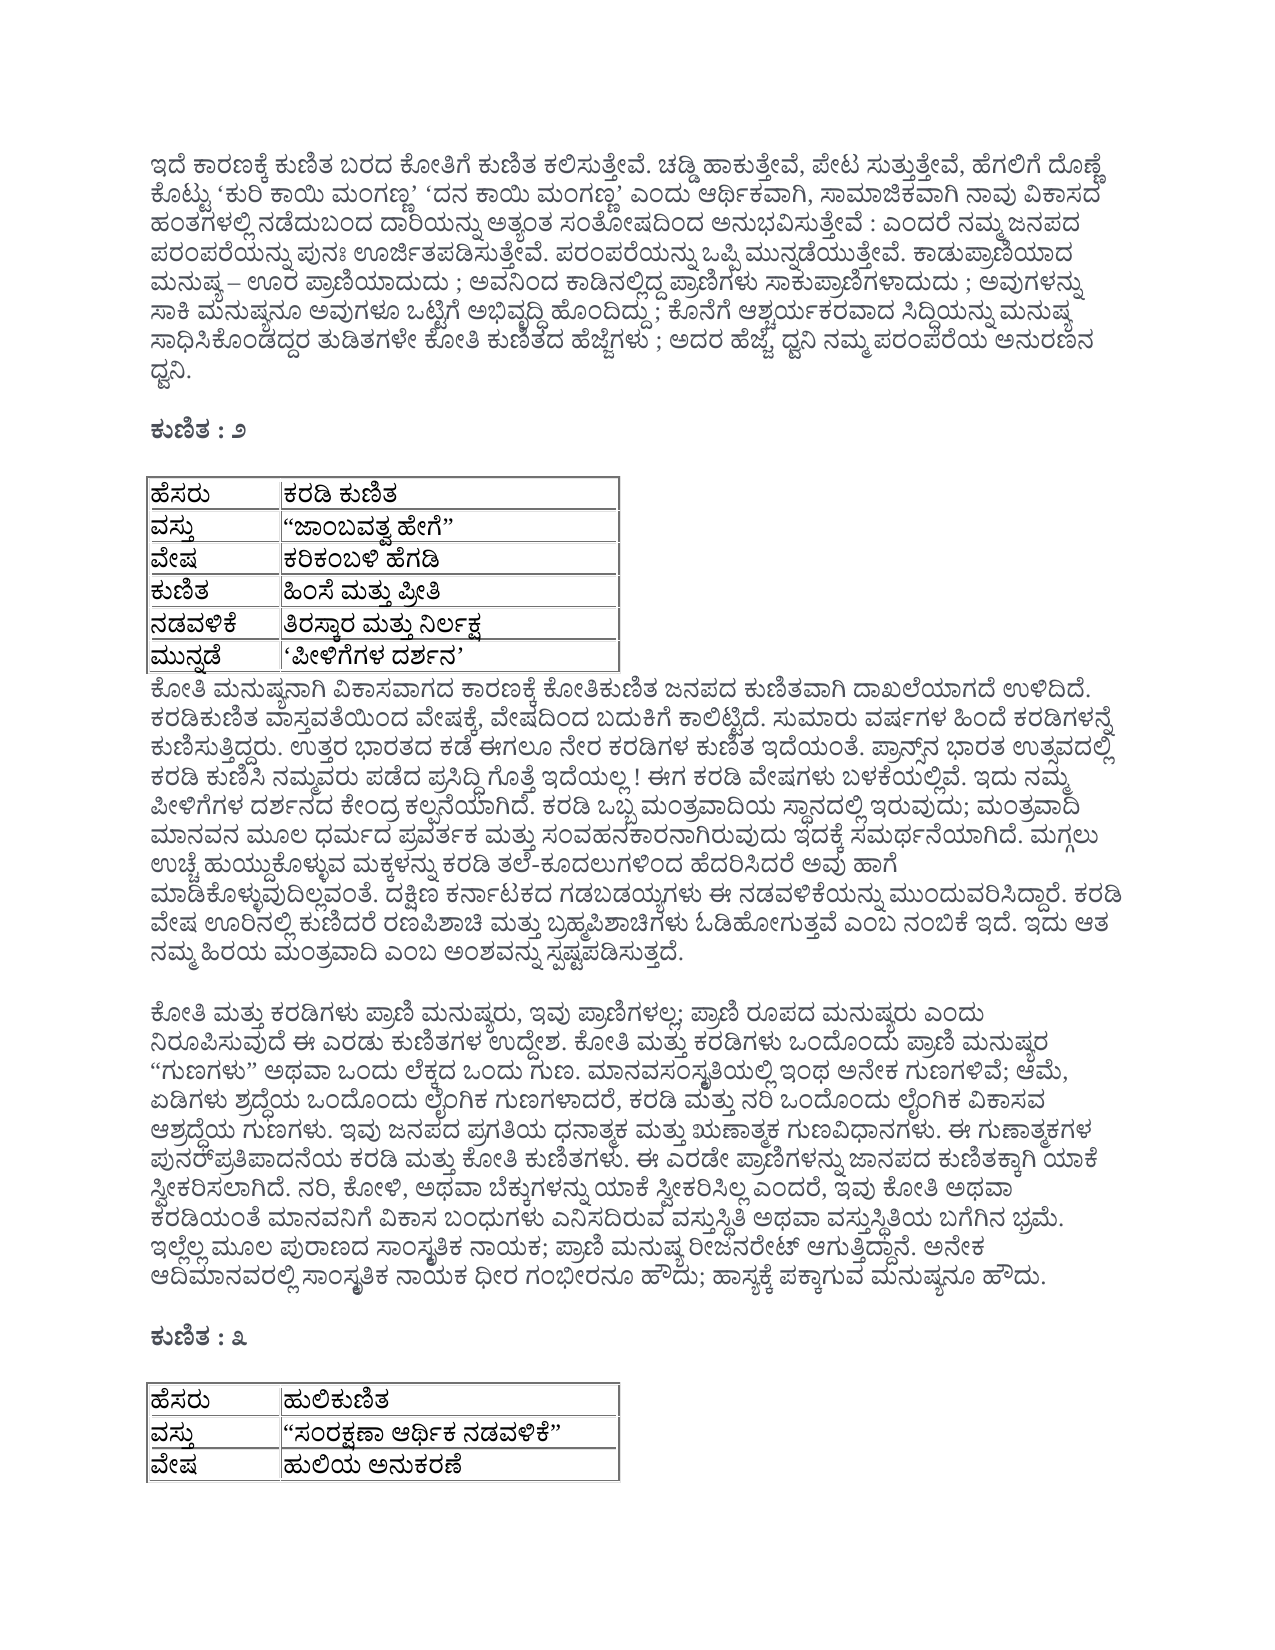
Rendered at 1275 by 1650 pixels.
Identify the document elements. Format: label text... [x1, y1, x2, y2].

text ಕುಣಿತ : ೨ [150, 415, 1125, 445]
table_cell ಮುನ್ನಡೆ [150, 638, 281, 671]
table_header ಹೆಸರು [150, 479, 281, 508]
text ಕೋತಿ ಮನುಷ್ಯನಾಗಿ ವಿಕಾಸವಾಗದ ಕಾರಣಕ್ಕೆ ಕೋತಿಕುಣಿತ ಜನಪದ ಕುಣಿತವಾಗಿ ದಾಖಲೆಯಾಗದೆ ಉಳಿದಿದೆ. ಕರಡಿಕುಣಿತ ವಾಸ್ತವತೆಯಿಂದ ವೇಷಕ್ಕೆ, ವೇಷದಿಂದ ಬದುಕಿಗೆ ಕಾಲಿಟ್ಟಿದೆ. ಸುಮಾರು ವರ್ಷಗಳ ಹಿಂದೆ ಕರಡಿಗಳನ್ನೆ ಕುಣಿಸುತ್ತಿದ್ದರು. ಉತ್ತರ ಭಾರತದ ಕಡೆ ಈಗಲೂ ನೇರ ಕರಡಿಗಳ ಕುಣಿತ ಇದೆಯಂತೆ. ಪ್ರಾನ್ಸ್‌ನ ಭಾರತ ಉತ್ಸವದಲ್ಲಿ ಕರಡಿ ಕುಣಿಸಿ ನಮ್ಮವರು ಪಡೆದ ಪ್ರಸಿದ್ಧಿ ಗೊತ್ತೆ ಇದೆಯಲ್ಲ ! ಈಗ ಕರಡಿ ವೇಷಗಳು ಬಳಕೆಯಲ್ಲಿವೆ. ಇದು ನಮ್ಮ ಪೀಳಿಗೆಗಳ ದರ್ಶನದ ಕೇಂದ್ರ ಕಲ್ಪನೆಯಾಗಿದೆ. ಕರಡಿ ಒಬ್ಬ ಮಂತ್ರವಾದಿಯ ಸ್ಥಾನದಲ್ಲಿ ಇರುವುದು; ಮಂತ್ರವಾದಿ ಮಾನವನ ಮೂಲ ಧರ್ಮದ ಪ್ರವರ್ತಕ ಮತ್ತು ಸಂವಹನಕಾರನಾಗಿರುವುದು ಇದಕ್ಕೆ ಸಮರ್ಥನೆಯಾಗಿದೆ. ಮಗ್ಗಲು ಉಚ್ಚೆ ಹುಯ್ದುಕೊಳ್ಳುವ ಮಕ್ಕಳನ್ನು ಕರಡಿ ತಲೆ-ಕೂದಲುಗಳಿಂದ ಹೆದರಿಸಿದರೆ ಅವು ಹಾಗೆ ಮಾಡಿಕೊಳ್ಳುವುದಿಲ್ಲವಂತೆ. ದಕ್ಷಿಣ ಕರ್ನಾಟಕದ ಗಡಬಡಯ್ಯಗಳು ಈ ನಡವಳಿಕೆಯನ್ನು ಮುಂದುವರಿಸಿದ್ದಾರೆ. ಕರಡಿ ವೇಷ ಊರಿನಲ್ಲಿ ಕುಣಿದರೆ ರಣಪಿಶಾಚಿ ಮತ್ತು ಬ್ರಹ್ಮಪಿಶಾಚಿಗಳು ಓಡಿಹೋಗುತ್ತವೆ ಎಂಬ ನಂಬಿಕೆ ಇದೆ. ಇದು ಆತ ನಮ್ಮ ಹಿರಯ ಮಂತ್ರವಾದಿ ಎಂಬ ಅಂಶವನ್ನು ಸ್ಪಷ್ಟಪಡಿಸುತ್ತದೆ. [150, 674, 1125, 966]
text ಕುಣಿತ : ೩ [150, 1322, 1125, 1351]
table_cell ಕರಿಕಂಬಳಿ ಹೆಗಡಿ [282, 541, 619, 573]
table_cell ವಸ್ತು [150, 1415, 279, 1447]
table_header ಕರಡಿ ಕುಣಿತ [281, 479, 618, 508]
table_cell ವೇಷ [148, 541, 281, 573]
table_header ಹುಲಿಕುಣಿತ [281, 1386, 618, 1414]
table_header ಹೆಸರು [150, 1386, 281, 1414]
table_cell “ಜಾಂಬವತ್ವ ಹೇಗೆ” [282, 508, 619, 541]
table_cell ವೇಷ [150, 1447, 281, 1479]
table_cell ‘ಪೀಳಿಗೆಗಳ ದರ್ಶನ’ [281, 638, 619, 671]
table_cell ತಿರಸ್ಕಾರ ಮತ್ತು ನಿರ್ಲಕ್ಷ [281, 606, 619, 638]
table_cell ವಸ್ತು [150, 508, 279, 541]
table_cell ಹುಲಿಯ ಅನುಕರಣೆ [281, 1447, 618, 1479]
table_cell “ಸಂರಕ್ಷಣಾ ಆರ್ಥಿಕ ನಡವಳಿಕೆ” [282, 1415, 619, 1447]
text ಇದೆ ಕಾರಣಕ್ಕೆ ಕುಣಿತ ಬರದ ಕೋತಿಗೆ ಕುಣಿತ ಕಲಿಸುತ್ತೇವೆ. ಚಡ್ಡಿ ಹಾಕುತ್ತೇವೆ, ಪೇಟ ಸುತ್ತುತ್ತೇವೆ, ಹೆಗಲಿಗೆ ದೊಣ್ಣೆ ಕೊಟ್ಟು ‘ಕುರಿ ಕಾಯಿ ಮಂಗಣ್ಣ’ ‘ದನ ಕಾಯಿ ಮಂಗಣ್ಣ’ ಎಂದು ಆರ್ಥಿಕವಾಗಿ, ಸಾಮಾಜಿಕವಾಗಿ ನಾವು ವಿಕಾಸದ ಹಂತಗಳಲ್ಲಿ ನಡೆದುಬಂದ ದಾರಿಯನ್ನು ಅತ್ಯಂತ ಸಂತೋಷದಿಂದ ಅನುಭವಿಸುತ್ತೇವೆ : ಎಂದರೆ ನಮ್ಮ ಜನಪದ ಪರಂಪರೆಯನ್ನು ಪುನಃ ಊರ್ಜಿತಪಡಿಸುತ್ತೇವೆ. ಪರಂಪರೆಯನ್ನು ಒಪ್ಪಿ ಮುನ್ನಡೆಯುತ್ತೇವೆ. ಕಾಡುಪ್ರಾಣಿಯಾದ ಮನುಷ್ಯ – ಊರ ಪ್ರಾಣಿಯಾದುದು ; ಅವನಿಂದ ಕಾಡಿನಲ್ಲಿದ್ದ ಪ್ರಾಣಿಗಳು ಸಾಕುಪ್ರಾಣಿಗಳಾದುದು ; ಅವುಗಳನ್ನು ಸಾಕಿ ಮನುಷ್ಯನೂ ಅವುಗಳೂ ಒಟ್ಟಿಗೆ ಅಭಿವೃದ್ಧಿ ಹೊಂದಿದ್ದು ; ಕೊನೆಗೆ ಆಶ್ಚರ್ಯಕರವಾದ ಸಿದ್ಧಿಯನ್ನು ಮನುಷ್ಯ ಸಾಧಿಸಿಕೊಂಡದ್ದರ ತುಡಿತಗಳೇ ಕೋತಿ ಕುಣಿತದ ಹೆಜ್ಜೆಗಳು ; ಅದರ ಹೆಜ್ಜೆ, ಧ್ವನಿ ನಮ್ಮ ಪರಂಪರೆಯ ಅನುರಣನ ಧ್ವನಿ. [150, 150, 1125, 384]
text ಕೋತಿ ಮತ್ತು ಕರಡಿಗಳು ಪ್ರಾಣಿ ಮನುಷ್ಯರು, ಇವು ಪ್ರಾಣಿಗಳಲ್ಲ; ಪ್ರಾಣಿ ರೂಪದ ಮನುಷ್ಯರು ಎಂದು ನಿರೂಪಿಸುವುದೆ ಈ ಎರಡು ಕುಣಿತಗಳ ಉದ್ದೇಶ. ಕೋತಿ ಮತ್ತು ಕರಡಿಗಳು ಒಂದೊಂದು ಪ್ರಾಣಿ ಮನುಷ್ಯರ “ಗುಣಗಳು” ಅಥವಾ ಒಂದು ಲೆಕ್ಕದ ಒಂದು ಗುಣ. ಮಾನವಸಂಸ್ಕೃತಿಯಲ್ಲಿ ಇಂಥ ಅನೇಕ ಗುಣಗಳಿವೆ; ಆಮೆ, ಏಡಿಗಳು ಶ್ರದ್ಧೆಯ ಒಂದೊಂದು ಲೈಂಗಿಕ ಗುಣಗಳಾದರೆ, ಕರಡಿ ಮತ್ತು ನರಿ ಒಂದೊಂದು ಲೈಂಗಿಕ ವಿಕಾಸವ ಆಶ್ರದ್ಧೆಯ ಗುಣಗಳು. ಇವು ಜನಪದ ಪ್ರಗತಿಯ ಧನಾತ್ಮಕ ಮತ್ತು ಋಣಾತ್ಮಕ ಗುಣವಿಧಾನಗಳು. ಈ ಗುಣಾತ್ಮಕಗಳ ಪುನರ್‌ಪ್ರತಿಪಾದನೆಯ ಕರಡಿ ಮತ್ತು ಕೋತಿ ಕುಣಿತಗಳು. ಈ ಎರಡೇ ಪ್ರಾಣಿಗಳನ್ನು ಜಾನಪದ ಕುಣಿತಕ್ಕಾಗಿ ಯಾಕೆ ಸ್ವೀಕರಿಸಲಾಗಿದೆ. ನರಿ, ಕೋಳಿ, ಅಥವಾ ಬೆಕ್ಕುಗಳನ್ನು ಯಾಕೆ ಸ್ವೀಕರಿಸಿಲ್ಲ ಎಂದರೆ, ಇವು ಕೋತಿ ಅಥವಾ ಕರಡಿಯಂತೆ ಮಾನವನಿಗೆ ವಿಕಾಸ ಬಂಧುಗಳು ಎನಿಸದಿರುವ ವಸ್ತುಸ್ಥಿತಿ ಅಥವಾ ವಸ್ತುಸ್ಥಿತಿಯ ಬಗೆಗಿನ ಭ್ರಮೆ. ಇಲ್ಲೆಲ್ಲ ಮೂಲ ಪುರಾಣದ ಸಾಂಸ್ಕೃತಿಕ ನಾಯಕ; ಪ್ರಾಣಿ ಮನುಷ್ಯ ರೀಜನರೇಟ್ ಆಗುತ್ತಿದ್ದಾನೆ. ಅನೇಕ ಆದಿಮಾನವರಲ್ಲಿ ಸಾಂಸ್ಕೃತಿಕ ನಾಯಕ ಧೀರ ಗಂಭೀರನೂ ಹೌದು; ಹಾಸ್ಯಕ್ಕೆ ಪಕ್ಕಾಗುವ ಮನುಷ್ಯನೂ ಹೌದು. [150, 998, 1125, 1290]
table_cell ಕುಣಿತ [150, 573, 279, 606]
table_cell ನಡವಳಿಕೆ [148, 606, 281, 638]
table_cell ಹಿಂಸೆ ಮತ್ತು ಪ್ರೀತಿ [282, 573, 619, 606]
